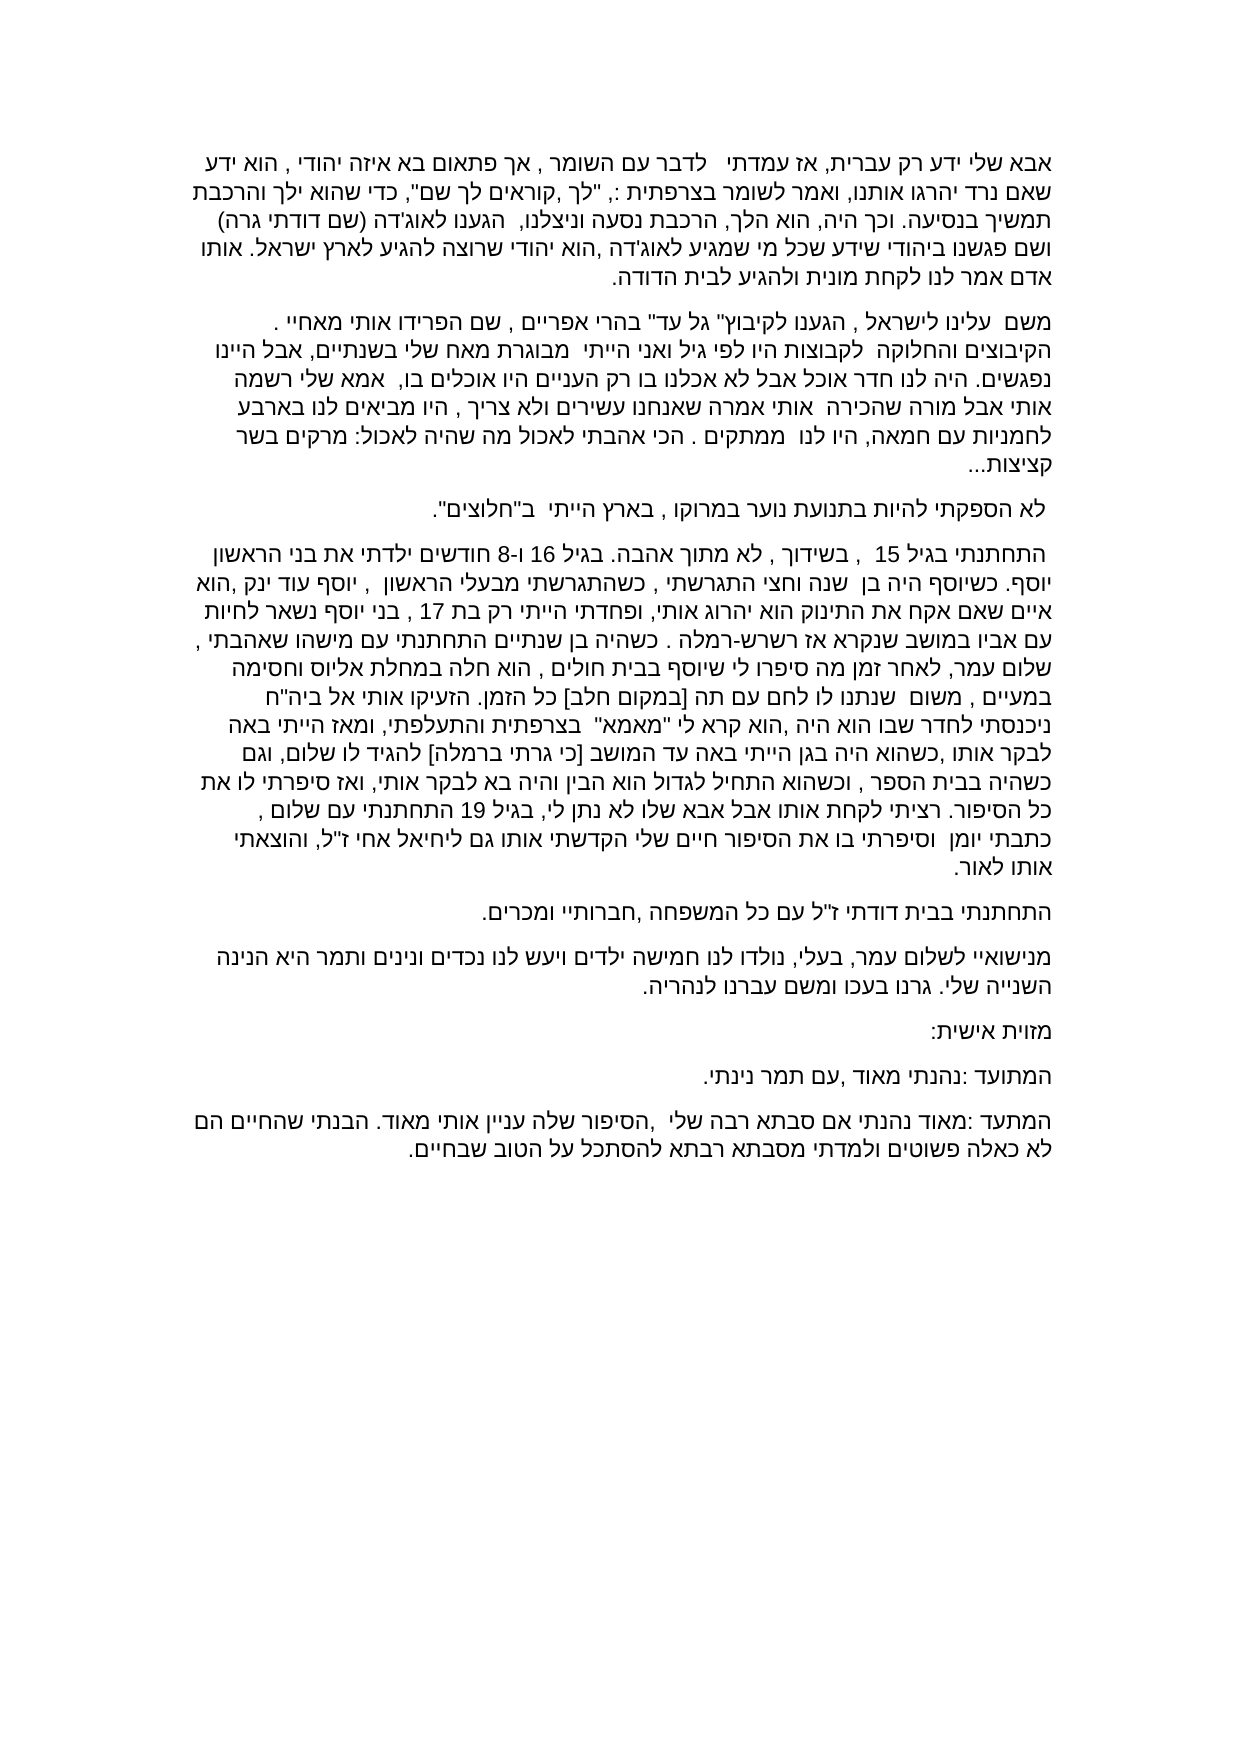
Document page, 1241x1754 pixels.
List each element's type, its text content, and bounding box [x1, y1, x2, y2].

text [187, 150, 1053, 290]
text משם עלינו לישראל , הגענו לקיבוץ" גל עד" בהרי אפריים , שם הפרידו אותי מאחיי . הקיבוצים והחלוקה לקבוצות היו לפי גיל ואני הייתי מבוגרת מאח שלי בשנתיים, אבל היינו נפגשים. היה לנו חדר אוכל אבל לא אכלנו בו רק העניים היו אוכלים בו, אמא שלי רשמה אותי אבל מורה שהכירה אותי אמרה שאנחנו עשירים ולא צריך , היו מביאים לנו בארבע לחמניות עם חמאה, היו לנו ממתקים . הכי אהבתי לאכול מה שהיה לאכול: מרקים בשר קציצות... [187, 309, 1053, 477]
text מזוית אישית: [187, 1018, 1053, 1044]
text מנישואיי לשלום עמר, בעלי, נולדו לנו חמישה ילדים ויעש לנו נכדים ונינים ותמר היא הנינה השנייה שלי. גרנו בעכו ומשם עברנו לנהריה. [187, 944, 1053, 999]
text התחתנתי בגיל 15 , בשידוך , לא מתוך אהבה. בגיל 16 ו-8 חודשים ילדתי את בני הראשון יוסף. כשיוסף היה בן שנה וחצי התגרשתי , כשהתגרשתי מבעלי הראשון , יוסף עוד ינק ,הוא איים שאם אקח את התינוק הוא יהרוג אותי, ופחדתי הייתי רק בת 17 , בני יוסף נשאר לחיות עם אביו במושב שנקרא אז רשרש-רמלה . כשהיה בן שנתיים התחתנתי עם מישהו שאהבתי ,שלום עמר, לאחר זמן מה סיפרו לי שיוסף בבית חולים , הוא חלה במחלת אליוס וחסימה במעיים , משום שנתנו לו לחם עם תה [במקום חלב] כל הזמן. הזעיקו אותי אל ביה"ח ניכנסתי לחדר שבו הוא היה ,הוא קרא לי "מאמא" בצרפתית והתעלפתי, ומאז הייתי באה לבקר אותו ,כשהוא היה בגן הייתי באה עד המושב [כי גרתי ברמלה] להגיד לו שלום, וגם כשהיה בבית הספר , וכשהוא התחיל לגדול הוא הבין והיה בא לבקר אותי, ואז סיפרתי לו את כל הסיפור. רציתי לקחת אותו אבל אבא שלו לא נתן לי, בגיל 19 התחתנתי עם שלום , כתבתי יומן וסיפרתי בו את הסיפור חיים שלי הקדשתי אותו גם ליחיאל אחי ז"ל, והוצאתי אותו לאור. [187, 541, 1053, 880]
text המתעד :מאוד נהנתי אם סבתא רבה שלי ,הסיפור שלה עניין אותי מאוד. הבנתי שהחיים הם לא כאלה פשוטים ולמדתי מסבתא רבתא להסתכל על הטוב שבחיים. [187, 1108, 1053, 1163]
text התחתנתי בבית דודתי ז"ל עם כל המשפחה ,חברותיי ומכרים. [187, 899, 1053, 926]
text לא הספקתי להיות בתנועת נוער במרוקו , בארץ הייתי ב"חלוצים". [187, 496, 1053, 522]
text המתועד :נהנתי מאוד ,עם תמר נינתי. [187, 1063, 1053, 1089]
